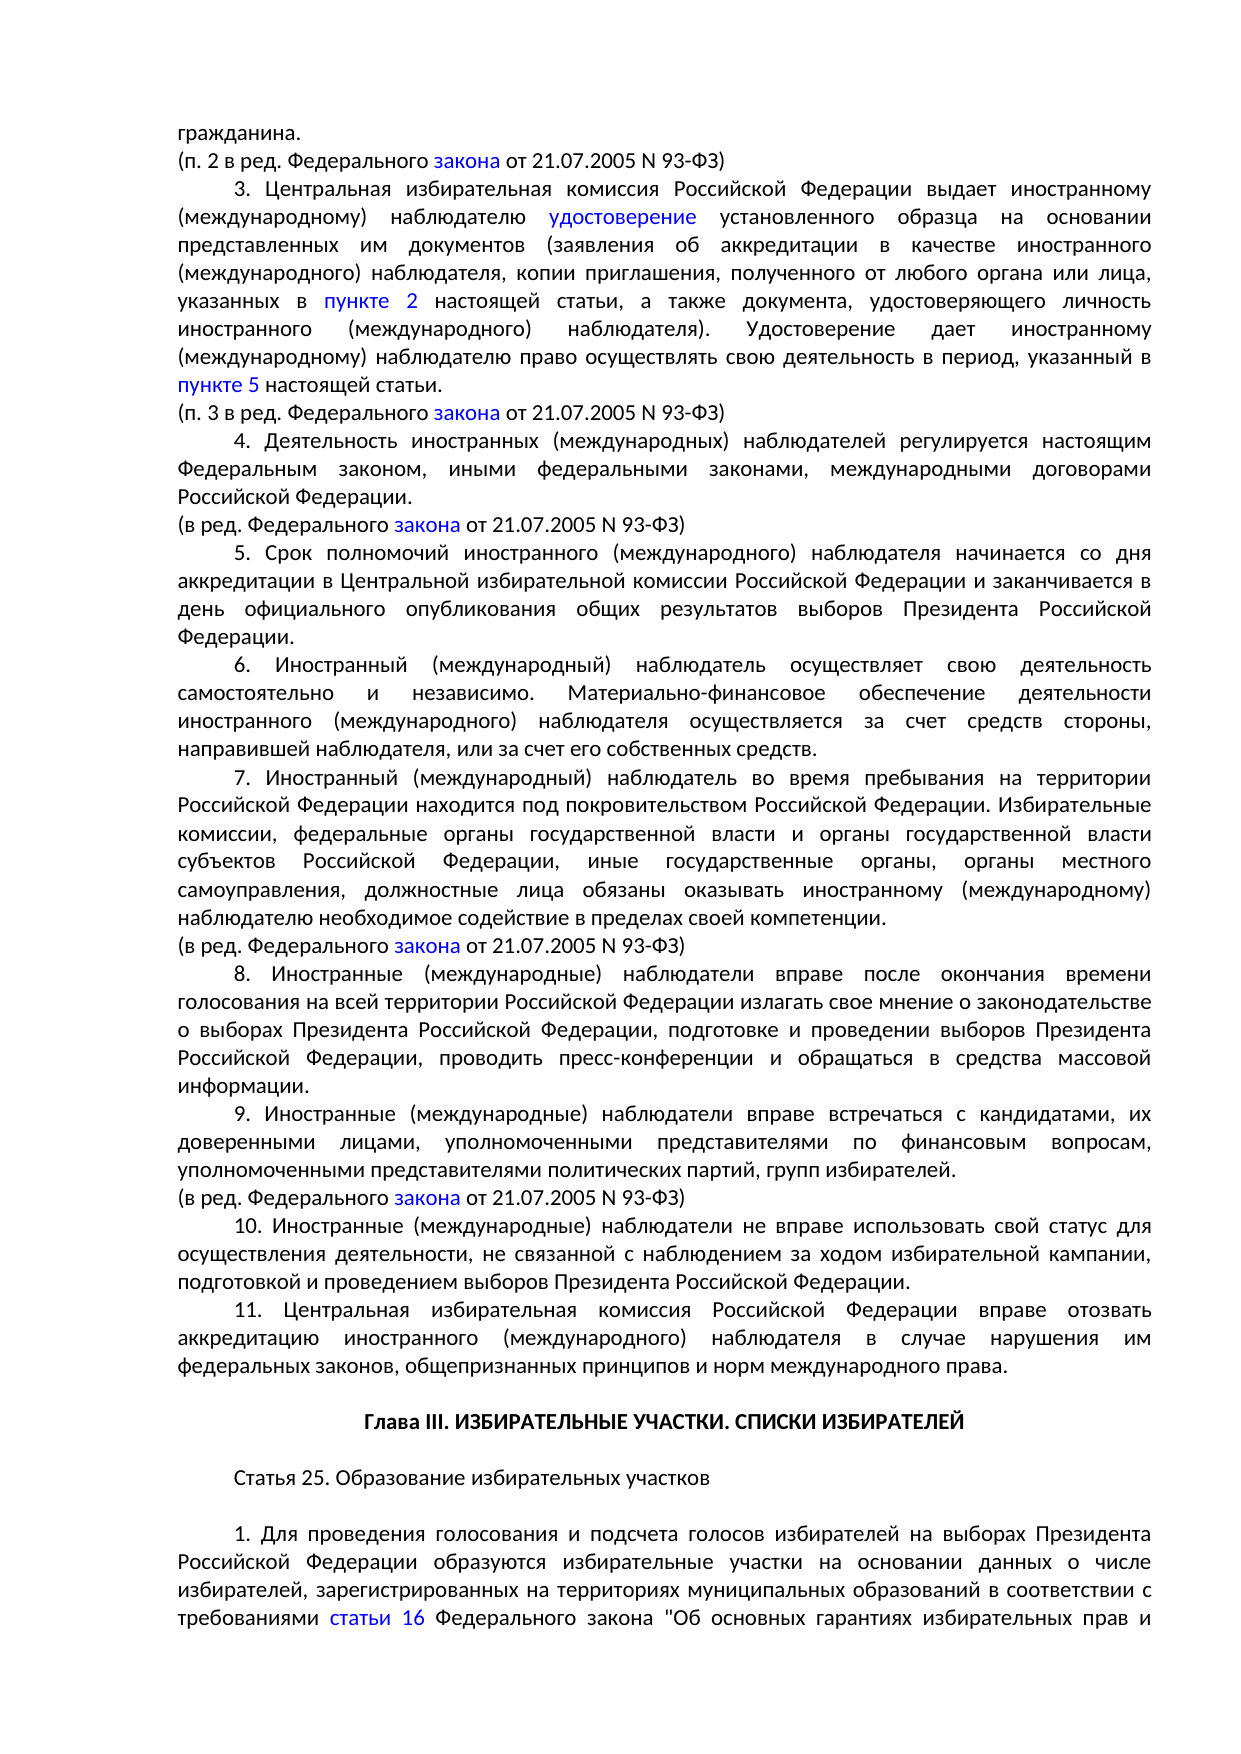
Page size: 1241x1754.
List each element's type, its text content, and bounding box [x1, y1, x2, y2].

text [177, 1519, 1152, 1631]
text 9. Иностранные (международные) наблюдатели вправе встречаться с кандидатами, их доверенными лицами, уполномоченными представителями по финансовым вопросам, уполномоченными представителями политических партий, групп избирателей. [177, 1099, 1152, 1183]
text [177, 118, 1152, 146]
text 5. Срок полномочий иностранного (международного) наблюдателя начинается со дня аккредитации в Центральной избирательной комиссии Российской Федерации и заканчивается в день официального опубликования общих результатов выборов Президента Российской Федерации. [177, 538, 1152, 651]
text 4. Деятельность иностранных (международных) наблюдателей регулируется настоящим Федеральным законом, иными федеральными законами, международными договорами Российской Федерации. [177, 426, 1152, 510]
text 3. Центральная избирательная комиссия Российской Федерации выдает иностранному (международному) наблюдателю удостоверение установленного образца на основании представленных им документов (заявления об аккредитации в качестве иностранного (международного) наблюдателя, копии приглашения, полученного от любого органа или лица, указанных в пункте 2 настоящей статьи, а также документа, удостоверяющего личность иностранного (международного) наблюдателя). Удостоверение дает иностранному (международному) наблюдателю право осуществлять свою деятельность в период, указанный в пункте 5 настоящей статьи. [177, 174, 1152, 398]
text 6. Иностранный (международный) наблюдатель осуществляет свою деятельность самостоятельно и независимо. Материально-финансовое обеспечение деятельности иностранного (международного) наблюдателя осуществляется за счет средств стороны, направившей наблюдателя, или за счет его собственных средств. [177, 651, 1152, 763]
text 10. Иностранные (международные) наблюдатели не вправе использовать свой статус для осуществления деятельности, не связанной с наблюдением за ходом избирательной кампании, подготовкой и проведением выборов Президента Российской Федерации. [177, 1211, 1152, 1295]
text Статья 25. Образование избирательных участков [177, 1463, 1152, 1491]
text (п. 3 в ред. Федерального закона от 21.07.2005 N 93-ФЗ) [177, 398, 1152, 426]
text (в ред. Федерального закона от 21.07.2005 N 93-ФЗ) [177, 931, 1152, 959]
text 7. Иностранный (международный) наблюдатель во время пребывания на территории Российской Федерации находится под покровительством Российской Федерации. Избирательные комиссии, федеральные органы государственной власти и органы государственной власти субъектов Российской Федерации, иные государственные органы, органы местного самоуправления, должностные лица обязаны оказывать иностранному (международному) наблюдателю необходимое содействие в пределах своей компетенции. [177, 763, 1152, 931]
text (п. 2 в ред. Федерального закона от 21.07.2005 N 93-ФЗ) [177, 146, 1152, 174]
title Глава III. ИЗБИРАТЕЛЬНЫЕ УЧАСТКИ. СПИСКИ ИЗБИРАТЕЛЕЙ [177, 1407, 1152, 1435]
text 8. Иностранные (международные) наблюдатели вправе после окончания времени голосования на всей территории Российской Федерации излагать свое мнение о законодательстве о выборах Президента Российской Федерации, подготовке и проведении выборов Президента Российской Федерации, проводить пресс-конференции и обращаться в средства массовой информации. [177, 959, 1152, 1099]
text (в ред. Федерального закона от 21.07.2005 N 93-ФЗ) [177, 1183, 1152, 1211]
text (в ред. Федерального закона от 21.07.2005 N 93-ФЗ) [177, 510, 1152, 538]
text 11. Центральная избирательная комиссия Российской Федерации вправе отозвать аккредитацию иностранного (международного) наблюдателя в случае нарушения им федеральных законов, общепризнанных принципов и норм международного права. [177, 1295, 1152, 1379]
